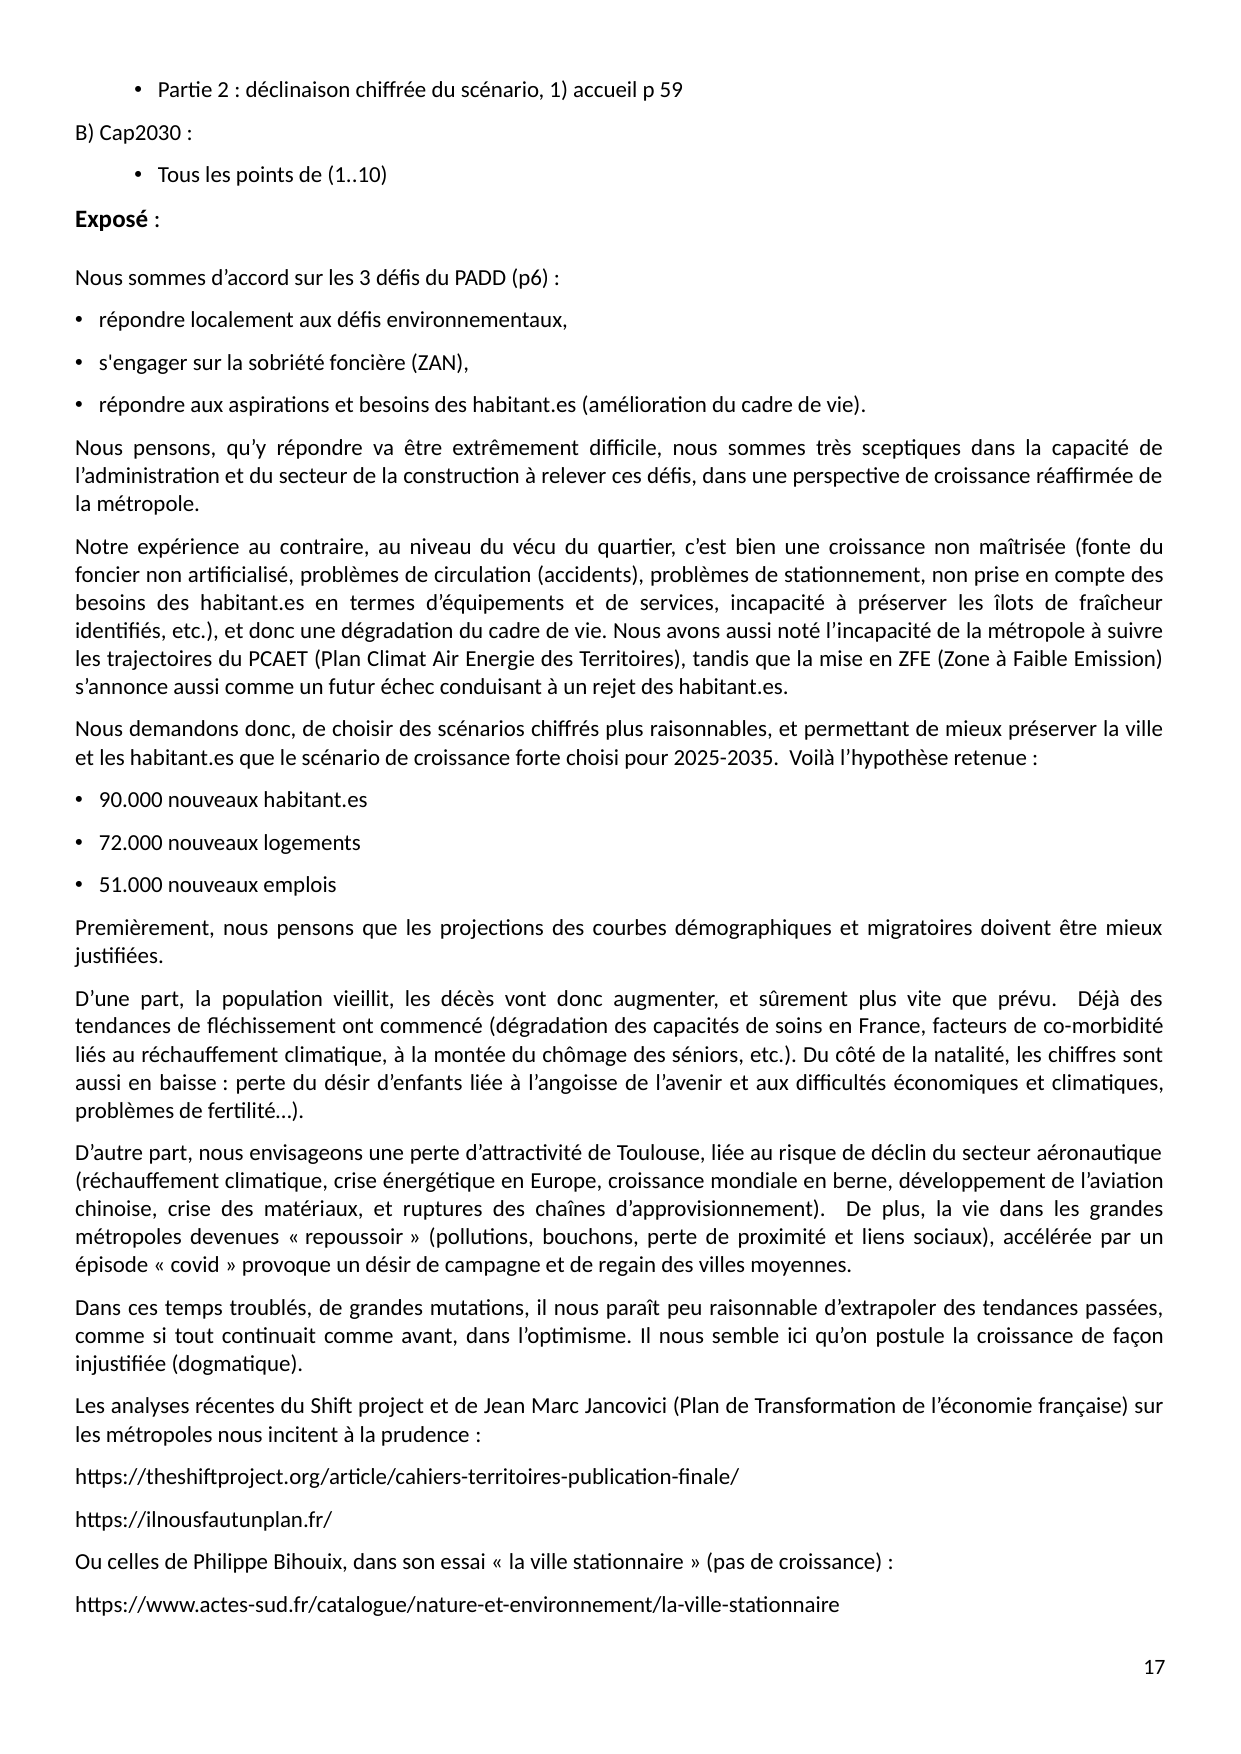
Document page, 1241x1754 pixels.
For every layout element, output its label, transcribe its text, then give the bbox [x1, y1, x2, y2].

text D’une part, la population vieillit, les décès vont donc augmenter, et sûrement plus vite que prévu. Déjà des tendances de fléchissement ont commencé (dégradation des capacités de soins en France, facteurs de co-morbidité liés au réchauffement climatique, à la montée du chômage des séniors, etc.). Du côté de la natalité, les chiffres sont aussi en baisse : perte du désir d’enfants liée à l’angoisse de l’avenir et aux difficultés économiques et climatiques, problèmes de fertilité…). [75, 984, 1165, 1124]
text https://ilnousfautunplan.fr/ [75, 1505, 1165, 1533]
list s'engager sur la sobriété foncière (ZAN), [75, 348, 1165, 376]
text Nous sommes d’accord sur les 3 défis du PADD (p6) : [75, 263, 1165, 291]
list Partie 2 : déclinaison chiffrée du scénario, 1) accueil p 59 [134, 75, 1165, 103]
list Tous les points de (1..10) [134, 160, 1165, 188]
text Notre expérience au contraire, au niveau du vécu du quartier, c’est bien une croissance non maîtrisée (fonte du foncier non artificialisé, problèmes de circulation (accidents), problèmes de stationnement, non prise en compte des besoins des habitant.es en termes d’équipements et de services, incapacité à préserver les îlots de fraîcheur identifiés, etc.), et donc une dégradation du cadre de vie. Nous avons aussi noté l’incapacité de la métropole à suivre les trajectoires du PCAET (Plan Climat Air Energie des Territoires), tandis que la mise en ZFE (Zone à Faible Emission) s’annonce aussi comme un futur échec conduisant à un rejet des habitant.es. [75, 532, 1165, 700]
text Nous pensons, qu’y répondre va être extrêmement difficile, nous sommes très sceptiques dans la capacité de l’administration et du secteur de la construction à relever ces défis, dans une perspective de croissance réaffirmée de la métropole. [75, 433, 1165, 517]
text Dans ces temps troublés, de grandes mutations, il nous paraît peu raisonnable d’extrapoler des tendances passées, comme si tout continuait comme avant, dans l’optimisme. Il nous semble ici qu’on postule la croissance de façon injustifiée (dogmatique). [75, 1293, 1165, 1377]
list répondre aux aspirations et besoins des habitant.es (amélioration du cadre de vie). [75, 391, 1165, 419]
text Exposé : [75, 203, 1106, 233]
text B) Cap2030 : [75, 118, 1165, 146]
text Nous demandons donc, de choisir des scénarios chiffrés plus raisonnables, et permettant de mieux préserver la ville et les habitant.es que le scénario de croissance forte choisi pour 2025-2035. Voilà l’hypothèse retenue : [75, 714, 1165, 771]
list répondre localement aux défis environnementaux, [75, 305, 1165, 333]
text Les analyses récentes du Shift project et de Jean Marc Jancovici (Plan de Transformation de l’économie française) sur les métropoles nous incitent à la prudence : [75, 1392, 1165, 1448]
text D’autre part, nous envisageons une perte d’attractivité de Toulouse, liée au risque de déclin du secteur aéronautique (réchauffement climatique, crise énergétique en Europe, croissance mondiale en berne, développement de l’aviation chinoise, crise des matériaux, et ruptures des chaînes d’approvisionnement). De plus, la vie dans les grandes métropoles devenues « repoussoir » (pollutions, bouchons, perte de proximité et liens sociaux), accélérée par un épisode « covid » provoque un désir de campagne et de regain des villes moyennes. [75, 1138, 1165, 1278]
text https://www.actes-sud.fr/catalogue/nature-et-environnement/la-ville-stationnaire [75, 1590, 1165, 1618]
list 72.000 nouveaux logements [75, 828, 1165, 856]
list 51.000 nouveaux emplois [75, 870, 1165, 898]
text Ou celles de Philippe Bihouix, dans son essai « la ville stationnaire » (pas de croissance) : [75, 1547, 1165, 1576]
list 90.000 nouveaux habitant.es [75, 785, 1165, 813]
text https://theshiftproject.org/article/cahiers-territoires-publication-finale/ [75, 1462, 1165, 1490]
text Premièrement, nous pensons que les projections des courbes démographiques et migratoires doivent être mieux justifiées. [75, 913, 1165, 969]
